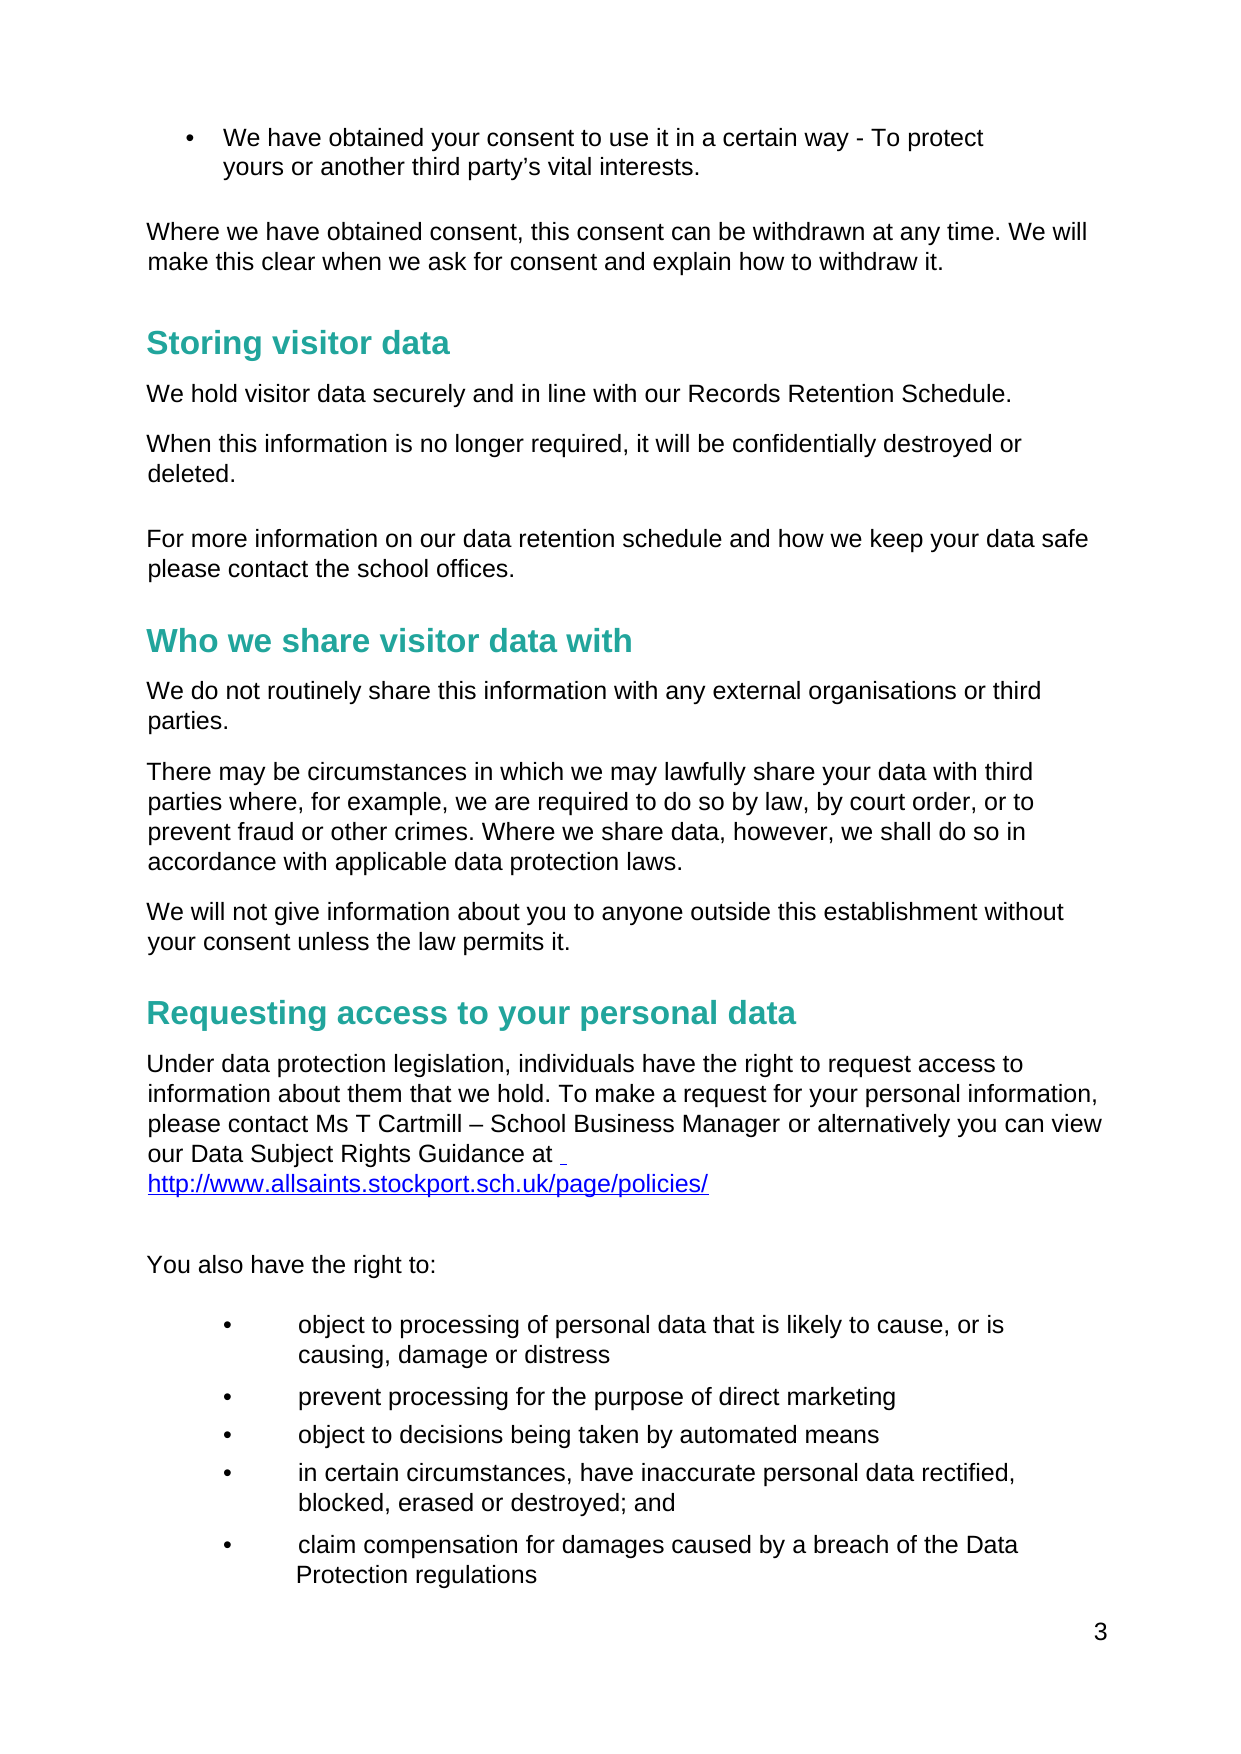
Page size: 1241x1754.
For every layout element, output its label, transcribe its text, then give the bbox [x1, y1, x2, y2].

list We have obtained your consent to use it in a certain way - To protect yours or another third party’s vital interests. [185, 122, 989, 181]
text Protection regulations [296, 1561, 1104, 1589]
text Where we have obtained consent, this consent can be withdrawn at any time. We will make this clear when we ask for consent and explain how to withdraw it. [146, 217, 1104, 276]
text You also have the right to: [146, 1250, 1104, 1279]
text Under data protection legislation, individuals have the right to request access to information about them that we hold. To make a request for your personal information, please contact Ms T Cartmill – School Business Manager or alternatively you can view our Data Subject Rights Guidance at http://www.allsaints.stockport.sch.uk/page/policies/ [146, 1049, 1104, 1197]
text We hold visitor data securely and in line with our Records Retention Schedule. [146, 378, 1104, 407]
text We do not routinely share this information with any external organisations or third parties. [146, 676, 1104, 735]
text There may be circumstances in which we may lawfully share your data with third parties where, for example, we are required to do so by law, by court order, or to prevent fraud or other crimes. Where we share data, however, we shall do so in accordance with applicable data protection laws. [146, 757, 1104, 875]
subtitle Storing visitor data [146, 323, 1104, 361]
subtitle Who we share visitor data with [146, 621, 1104, 659]
list in certain circumstances, have inaccurate personal data rectified, blocked, erased or destroyed; and [223, 1458, 1104, 1517]
text We will not give information about you to anyone outside this establishment without your consent unless the law permits it. [146, 897, 1104, 956]
text When this information is no longer required, it will be confidentially destroyed or deleted. [146, 429, 1104, 488]
list object to processing of personal data that is likely to cause, or is causing, damage or distress [223, 1310, 1104, 1368]
list object to decisions being taken by automated means [223, 1420, 1104, 1448]
list claim compensation for damages caused by a breach of the Data [223, 1530, 1104, 1559]
text For more information on our data retention schedule and how we keep your data safe please contact the school offices. [146, 524, 1104, 583]
list prevent processing for the purpose of direct marketing [223, 1382, 1104, 1410]
subtitle Requesting access to your personal data [146, 993, 1104, 1032]
